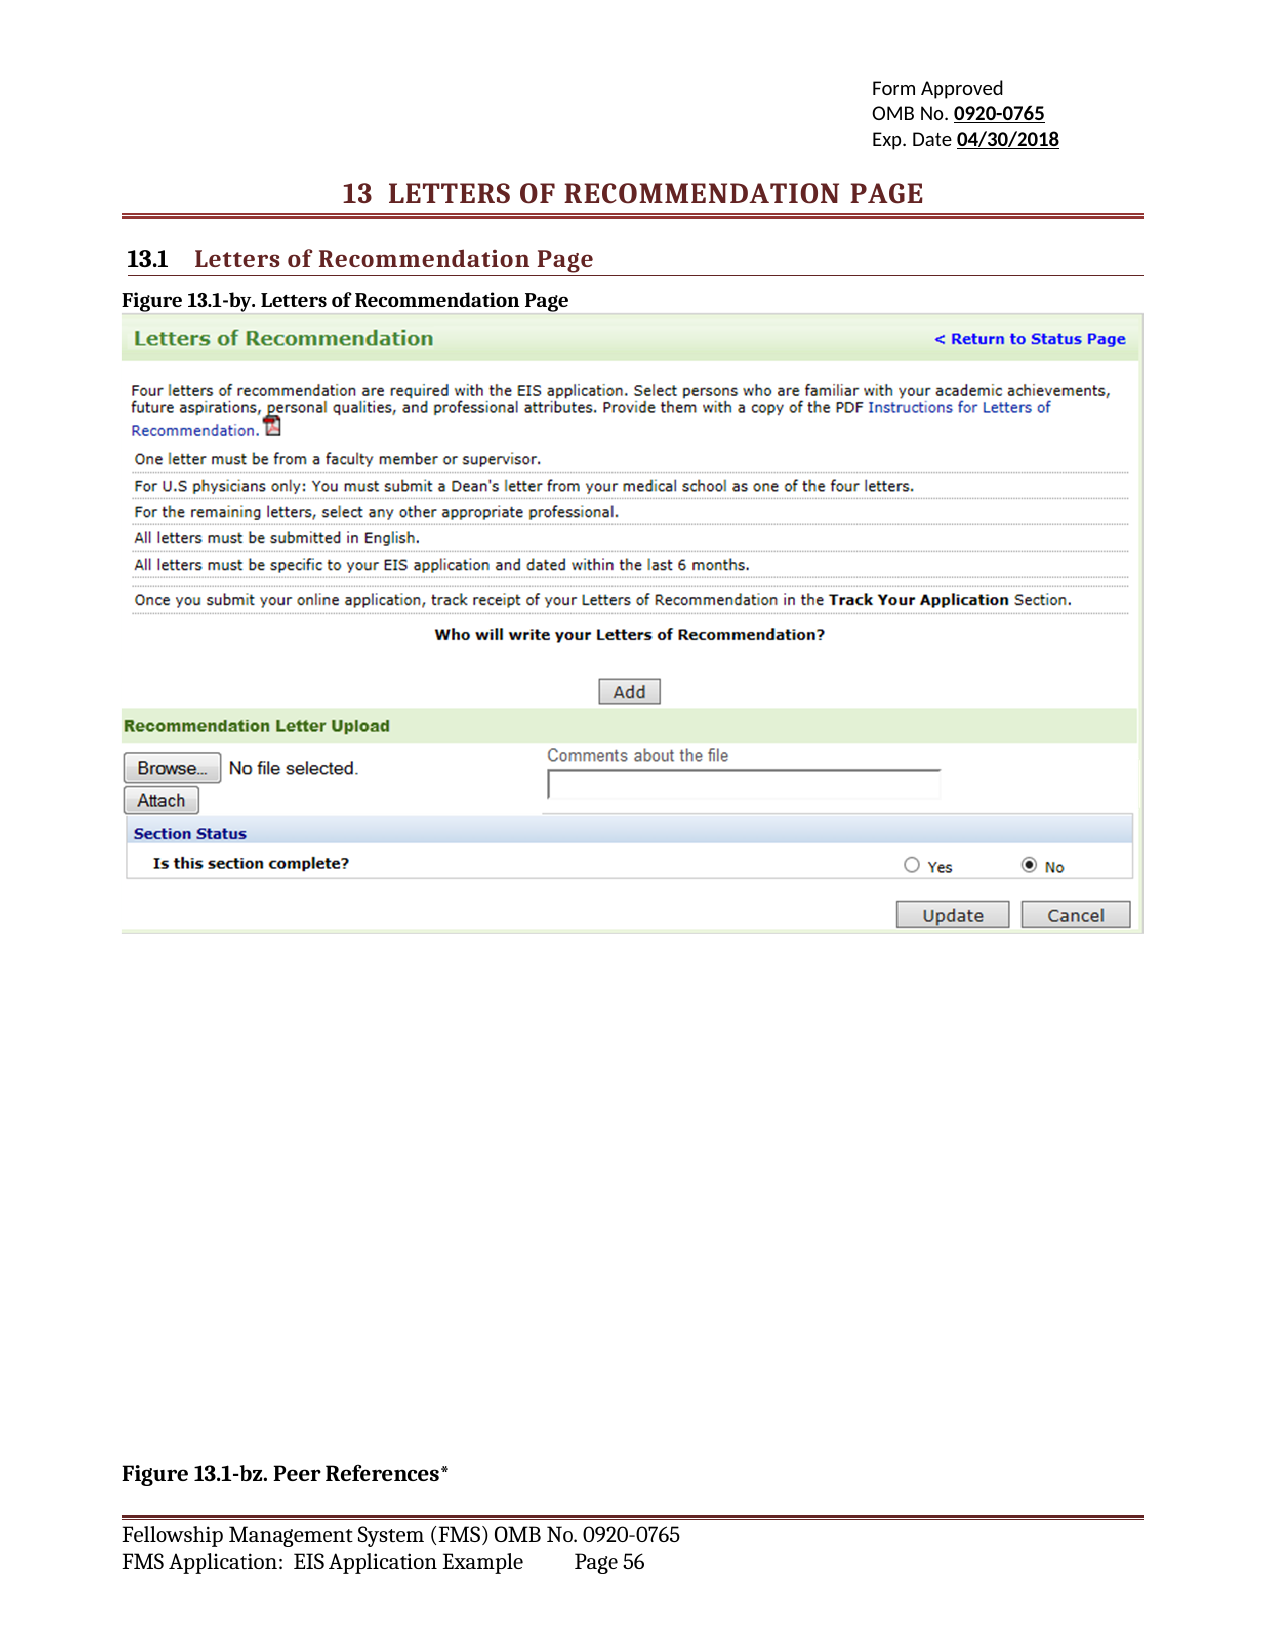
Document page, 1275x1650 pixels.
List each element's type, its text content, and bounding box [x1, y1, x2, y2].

text Figure 13.1-a. Peer References* [122, 1461, 1144, 1487]
subtitle Letters of Recommendation Page [127, 244, 1144, 276]
picture [121, 312, 1144, 934]
text Figure 13.1-a. Letters of Recommendation Page [122, 289, 1144, 312]
subtitle Letters of Recommendation Page [122, 178, 1144, 213]
